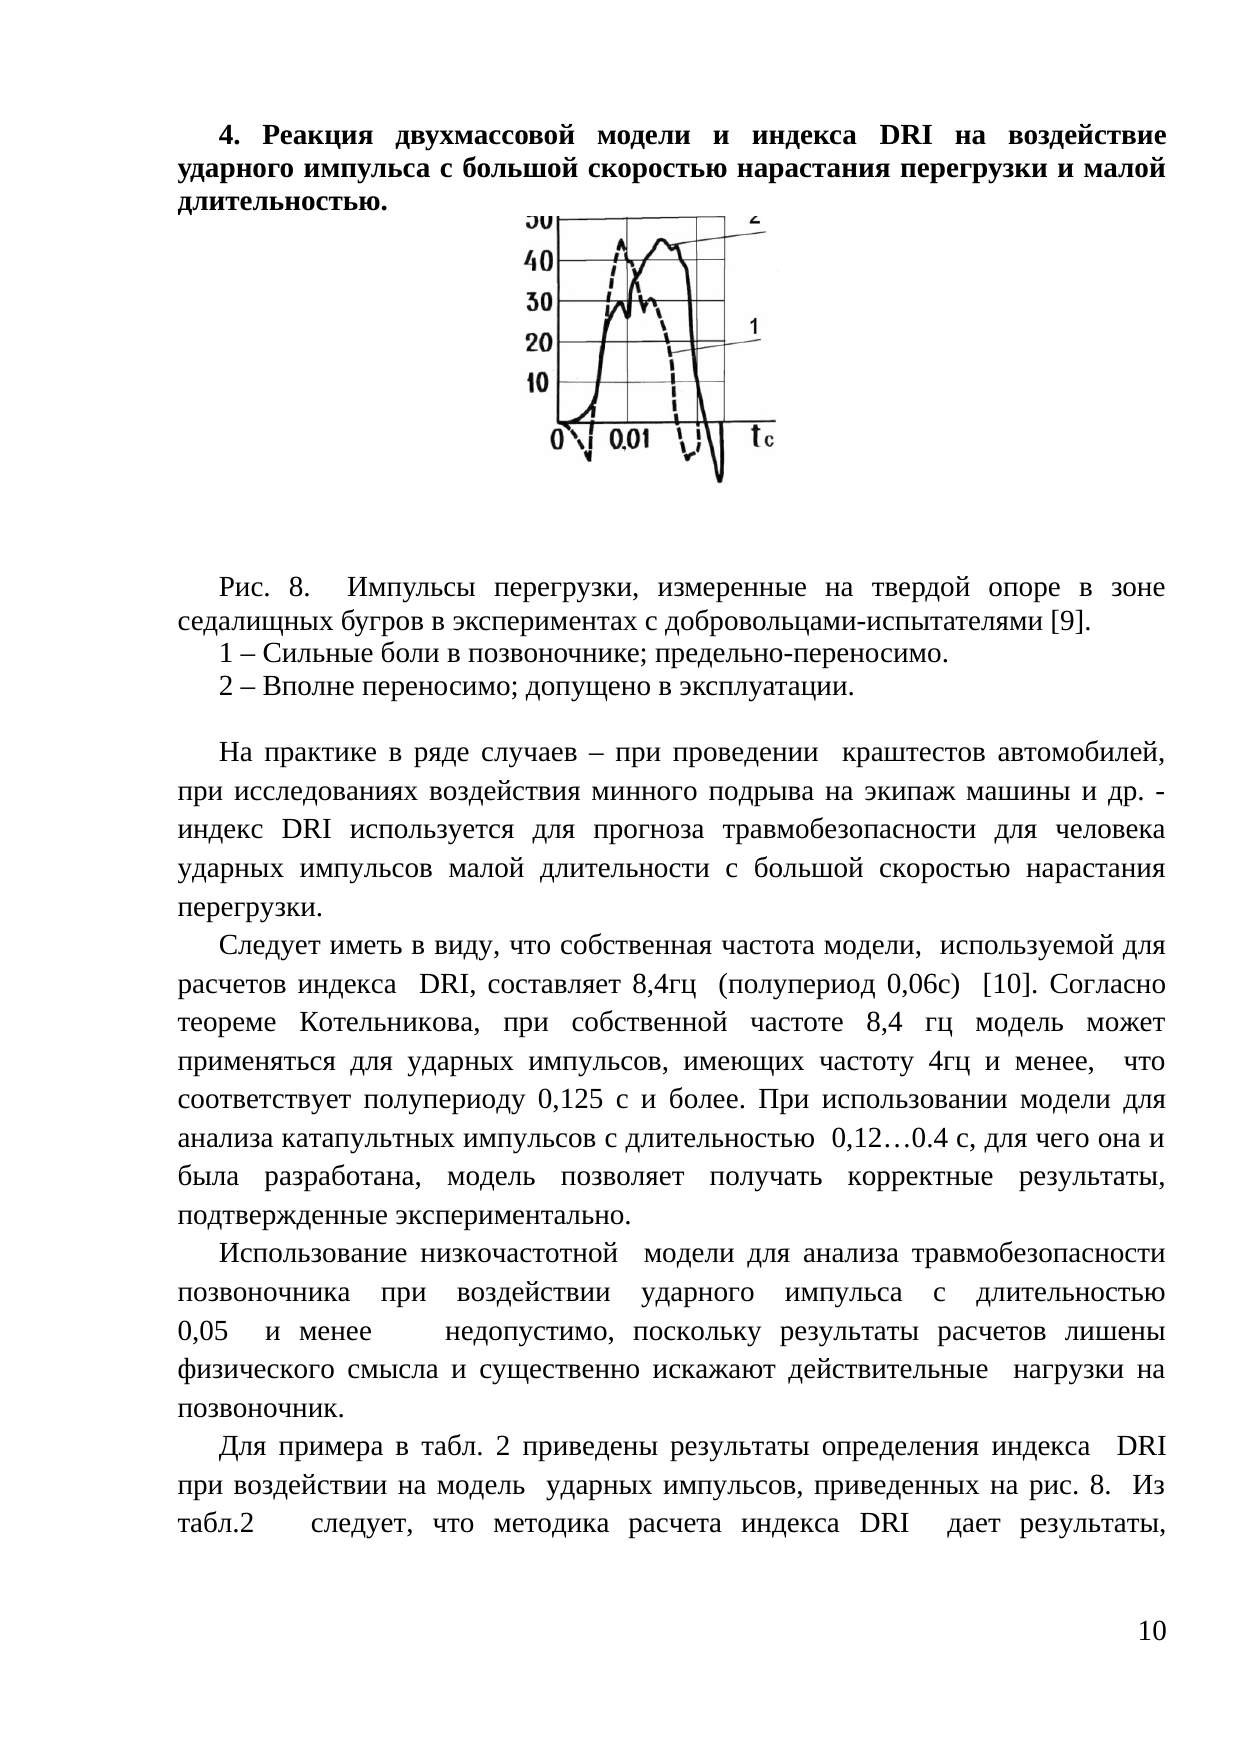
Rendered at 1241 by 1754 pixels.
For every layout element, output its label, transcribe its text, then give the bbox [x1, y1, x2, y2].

text 2 – Вполне переносимо; допущено в эксплуатации. [177, 669, 1167, 702]
text 1 – Сильные боли в позвоночнике; предельно-переносимо. [177, 636, 1167, 669]
text 4. Реакция двухмассовой модели и индекса DRI на воздействие ударного импульса с большой скоростью нарастания перегрузки и малой длительностью. [177, 118, 1167, 217]
text Использование низкочастотной модели для анализа травмобезопасности позвоночника при воздействии ударного импульса с длительностью 0,05 и менее недопустимо, поскольку результаты расчетов лишены физического смысла и существенно искажают действительные нагрузки на позвоночник. [177, 1236, 1167, 1423]
text На практике в ряде случаев – при проведении краштестов автомобилей, при исследованиях воздействия минного подрыва на экипаж машины и др. - индекс DRI используется для прогноза травмобезопасности для человека ударных импульсов малой длительности с большой скоростью нарастания перегрузки. [177, 734, 1167, 922]
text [177, 1428, 1167, 1539]
text Следует иметь в виду, что собственная частота модели, используемой для расчетов индекса DRI, составляет 8,4гц (полупериод 0,06с) [10]. Согласно теореме Котельникова, при собственной частоте 8,4 гц модель может применяться для ударных импульсов, имеющих частоту 4гц и менее, что соответствует полупериоду 0,125 с и более. При использовании модели для анализа катапультных импульсов с длительностью 0,12…0.4 с, для чего она и была разработана, модель позволяет получать корректные результаты, подтвержденные экспериментально. [177, 927, 1167, 1231]
text Рис. 8. Импульсы перегрузки, измеренные на твердой опоре в зоне седалищных бугров в экспериментах с добровольцами-испытателями [9]. [177, 570, 1167, 636]
picture [480, 216, 905, 500]
